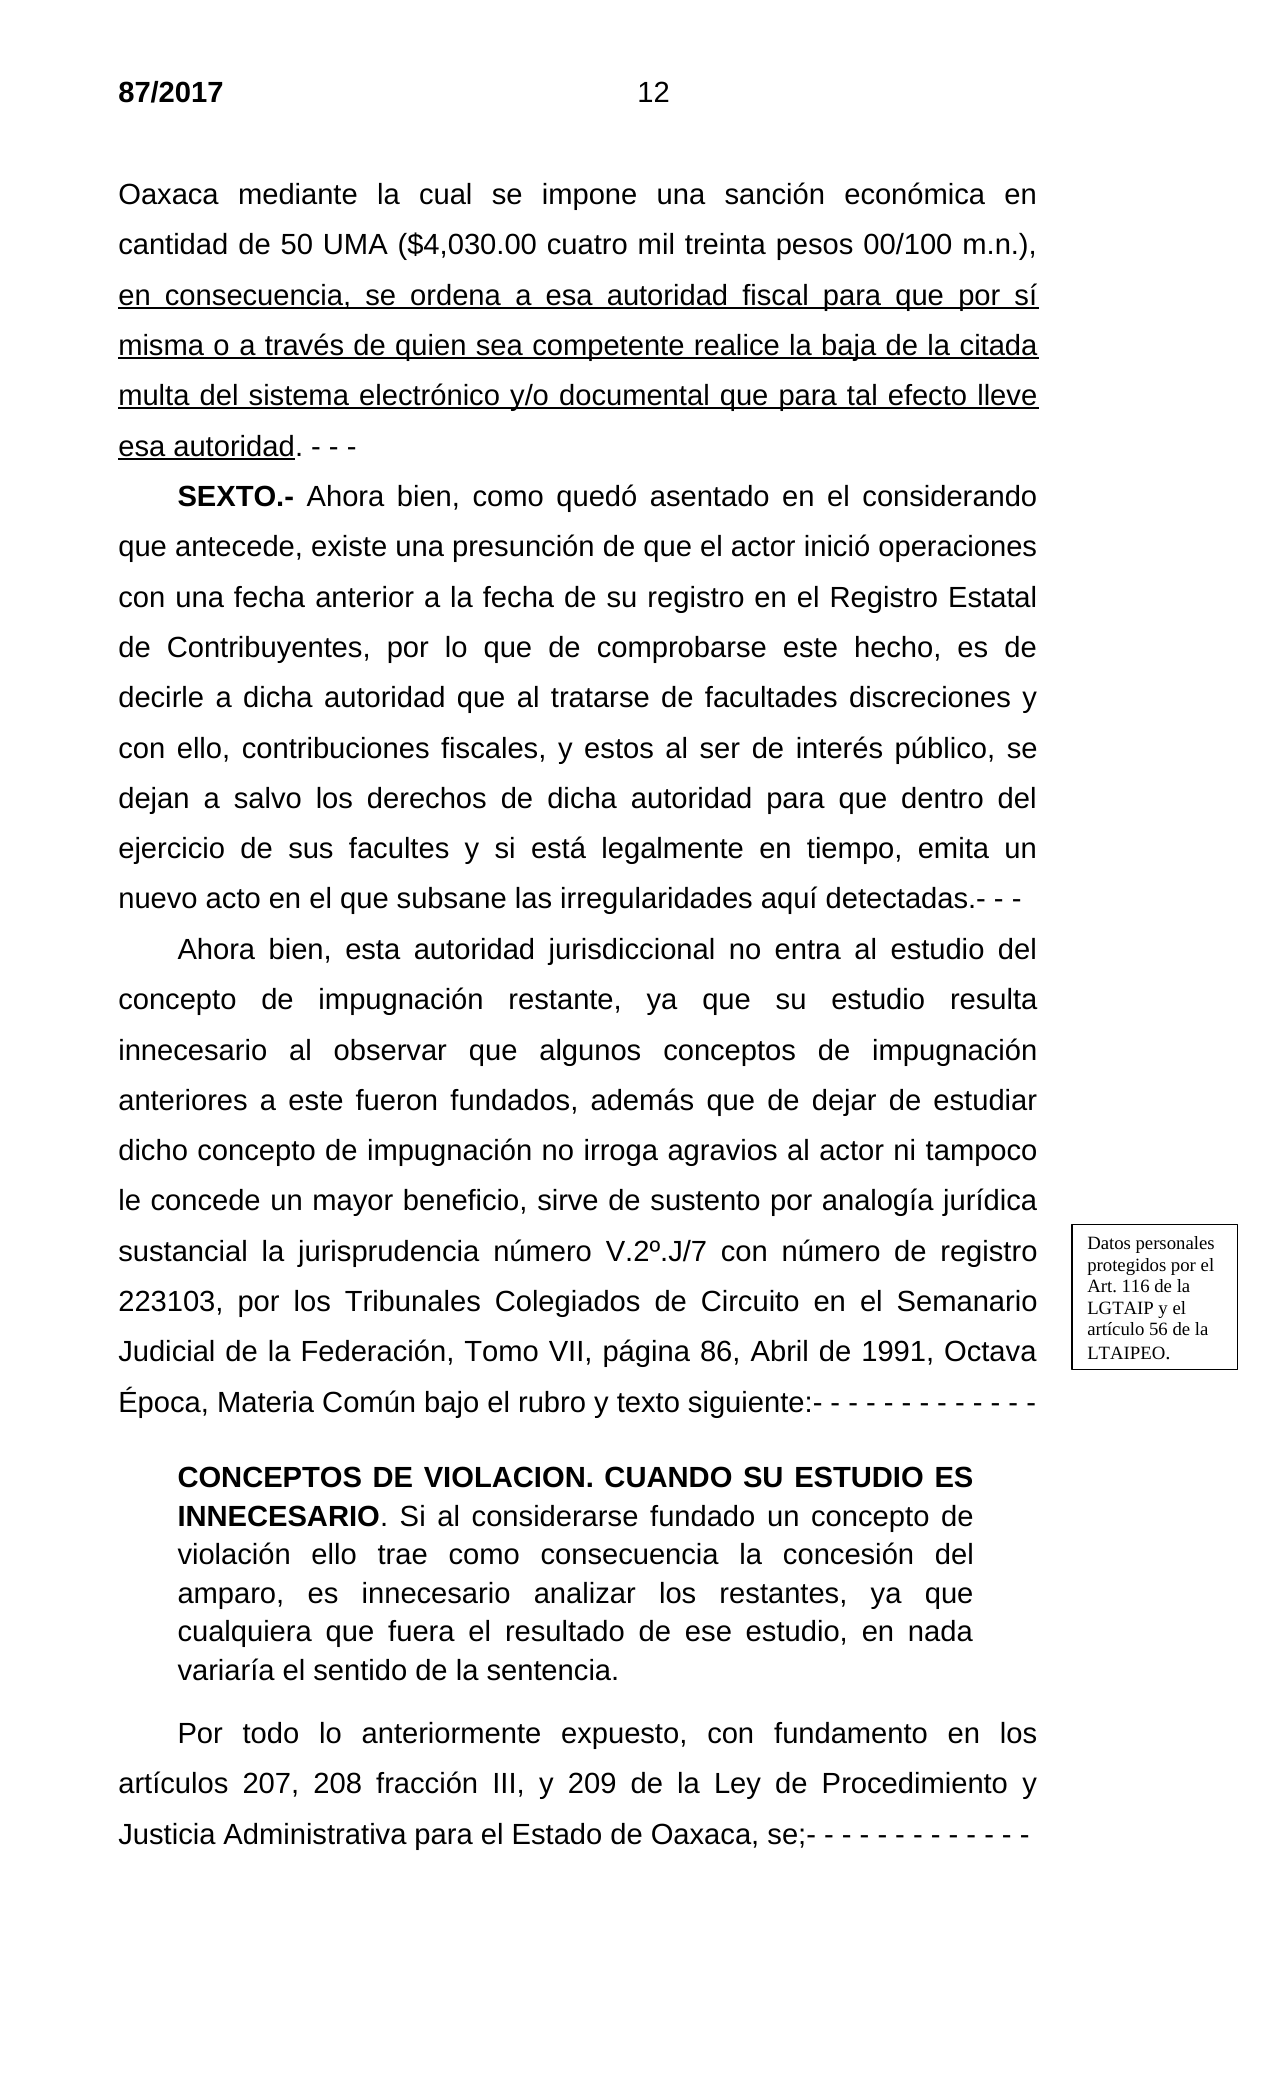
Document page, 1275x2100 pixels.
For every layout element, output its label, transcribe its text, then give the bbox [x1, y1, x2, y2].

text CONCEPTOS DE VIOLACION. CUANDO SU ESTUDIO ES INNECESARIO. Si al considerarse fundado un concepto de violación ello trae como consecuencia la concesión del amparo, es innecesario analizar los restantes, ya que cualquiera que fuera el resultado de ese estudio, en nada variaría el sentido de la sentencia. [177, 1460, 974, 1686]
text Ahora bien, esta autoridad jurisdiccional no entra al estudio del concepto de impugnación restante, ya que su estudio resulta innecesario al observar que algunos conceptos de impugnación anteriores a este fueron fundados, además que de dejar de estudiar dicho concepto de impugnación no irroga agravios al actor ni tampoco le concede un mayor beneficio, sirve de sustento por analogía jurídica sustancial la jurisprudencia número V.2º.J/7 con número de registro 223103, por los Tribunales Colegiados de Circuito en el Semanario Judicial de la Federación, Tomo VII, página 86, Abril de 1991, Octava Época, Materia Común bajo el rubro y texto siguiente:- - - - - - - - - - - - - [118, 932, 1039, 1418]
text SEXTO.- Ahora bien, como quedó asentado en el considerando que antecede, existe una presunción de que el actor inició operaciones con una fecha anterior a la fecha de su registro en el Registro Estatal de Contribuyentes, por lo que de comprobarse este hecho, es de decirle a dicha autoridad que al tratarse de facultades discreciones y con ello, contribuciones fiscales, y estos al ser de interés público, se dejan a salvo los derechos de dicha autoridad para que dentro del ejercicio de sus facultes y si está legalmente en tiempo, emita un nuevo acto en el que subsane las irregularidades aquí detectadas.- - - [118, 479, 1039, 915]
text Por todo lo anteriormente expuesto, con fundamento en los artículos 207, 208 fracción III, y 209 de la Ley de Procedimiento y Justicia Administrativa para el Estado de Oaxaca, se;- - - - - - - - - - - - - [118, 1716, 1039, 1850]
